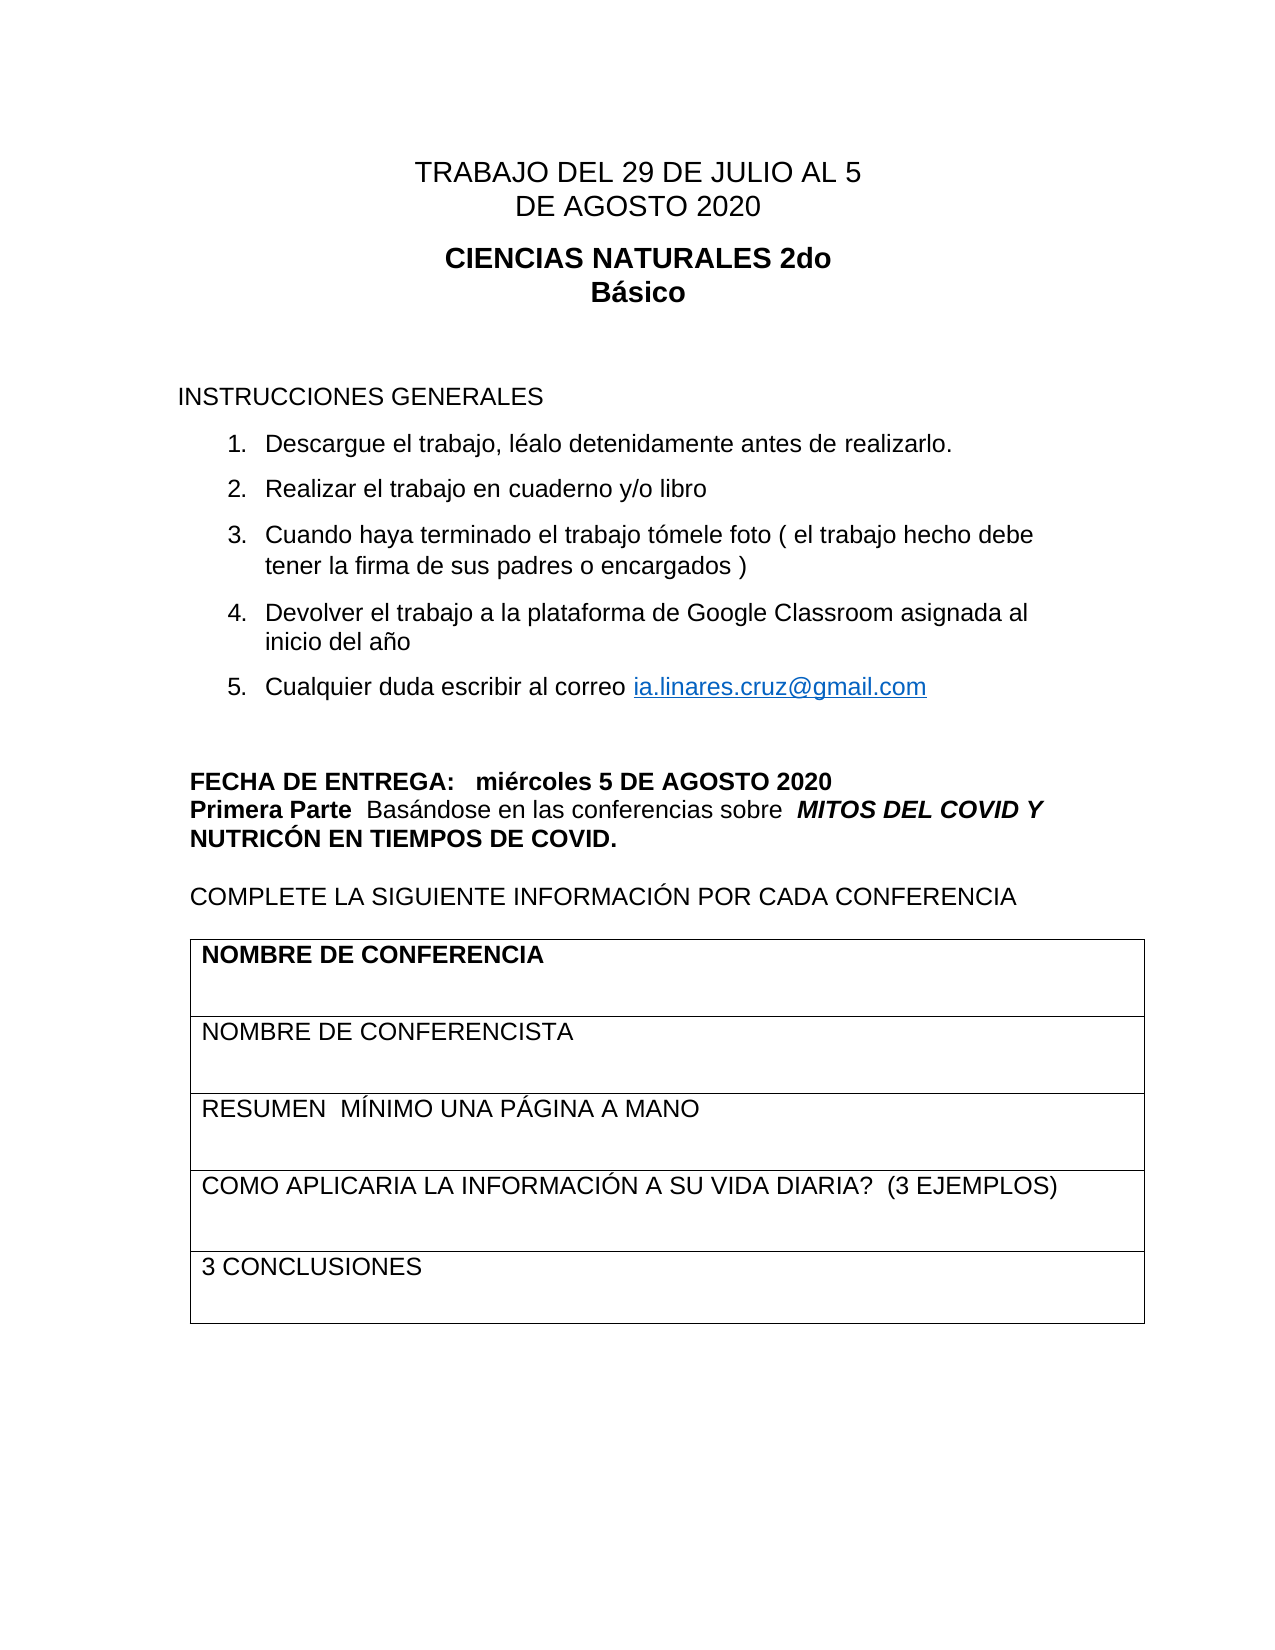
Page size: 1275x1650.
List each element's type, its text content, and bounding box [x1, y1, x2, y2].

list Cuando haya terminado el trabajo tómele foto ( el trabajo hecho debe tener la firma de sus padres o encargados ) [227, 520, 1078, 580]
text INSTRUCCIONES GENERALES [177, 382, 1098, 410]
text CIENCIAS NATURALES 2do Básico [402, 241, 874, 308]
text Primera Parte Basándose en las conferencias sobre MITOS DEL COVID Y [189, 795, 1098, 824]
table_header NOMBRE DE CONFERENCIA [191, 940, 1144, 1016]
list Descargue el trabajo, léalo detenidamente antes de realizarlo. [227, 429, 1098, 458]
table_cell COMO APLICARIA LA INFORMACIÓN A SU VIDA DIARIA? (3 EJEMPLOS) [191, 1171, 1144, 1251]
list Realizar el trabajo en cuaderno y/o libro [227, 475, 1098, 503]
list Devolver el trabajo a la plataforma de Google Classroom asignada al inicio del año [227, 599, 1079, 655]
text NUTRICÓN EN TIEMPOS DE COVID. [189, 824, 1098, 853]
table_cell RESUMEN MÍNIMO UNA PÁGINA A MANO [191, 1094, 1144, 1170]
text TRABAJO DEL 29 DE JULIO AL 5 DE AGOSTO 2020 [402, 155, 874, 222]
text FECHA DE ENTREGA: miércoles 5 DE AGOSTO 2020 [189, 767, 1098, 795]
text COMPLETE LA SIGUIENTE INFORMACIÓN POR CADA CONFERENCIA [189, 882, 1098, 910]
table_cell NOMBRE DE CONFERENCISTA [191, 1017, 1144, 1093]
list Cualquier duda escribir al correo ia.linares.cruz@gmail.com [227, 672, 1098, 701]
table_cell 3 CONCLUSIONES [191, 1252, 1144, 1323]
